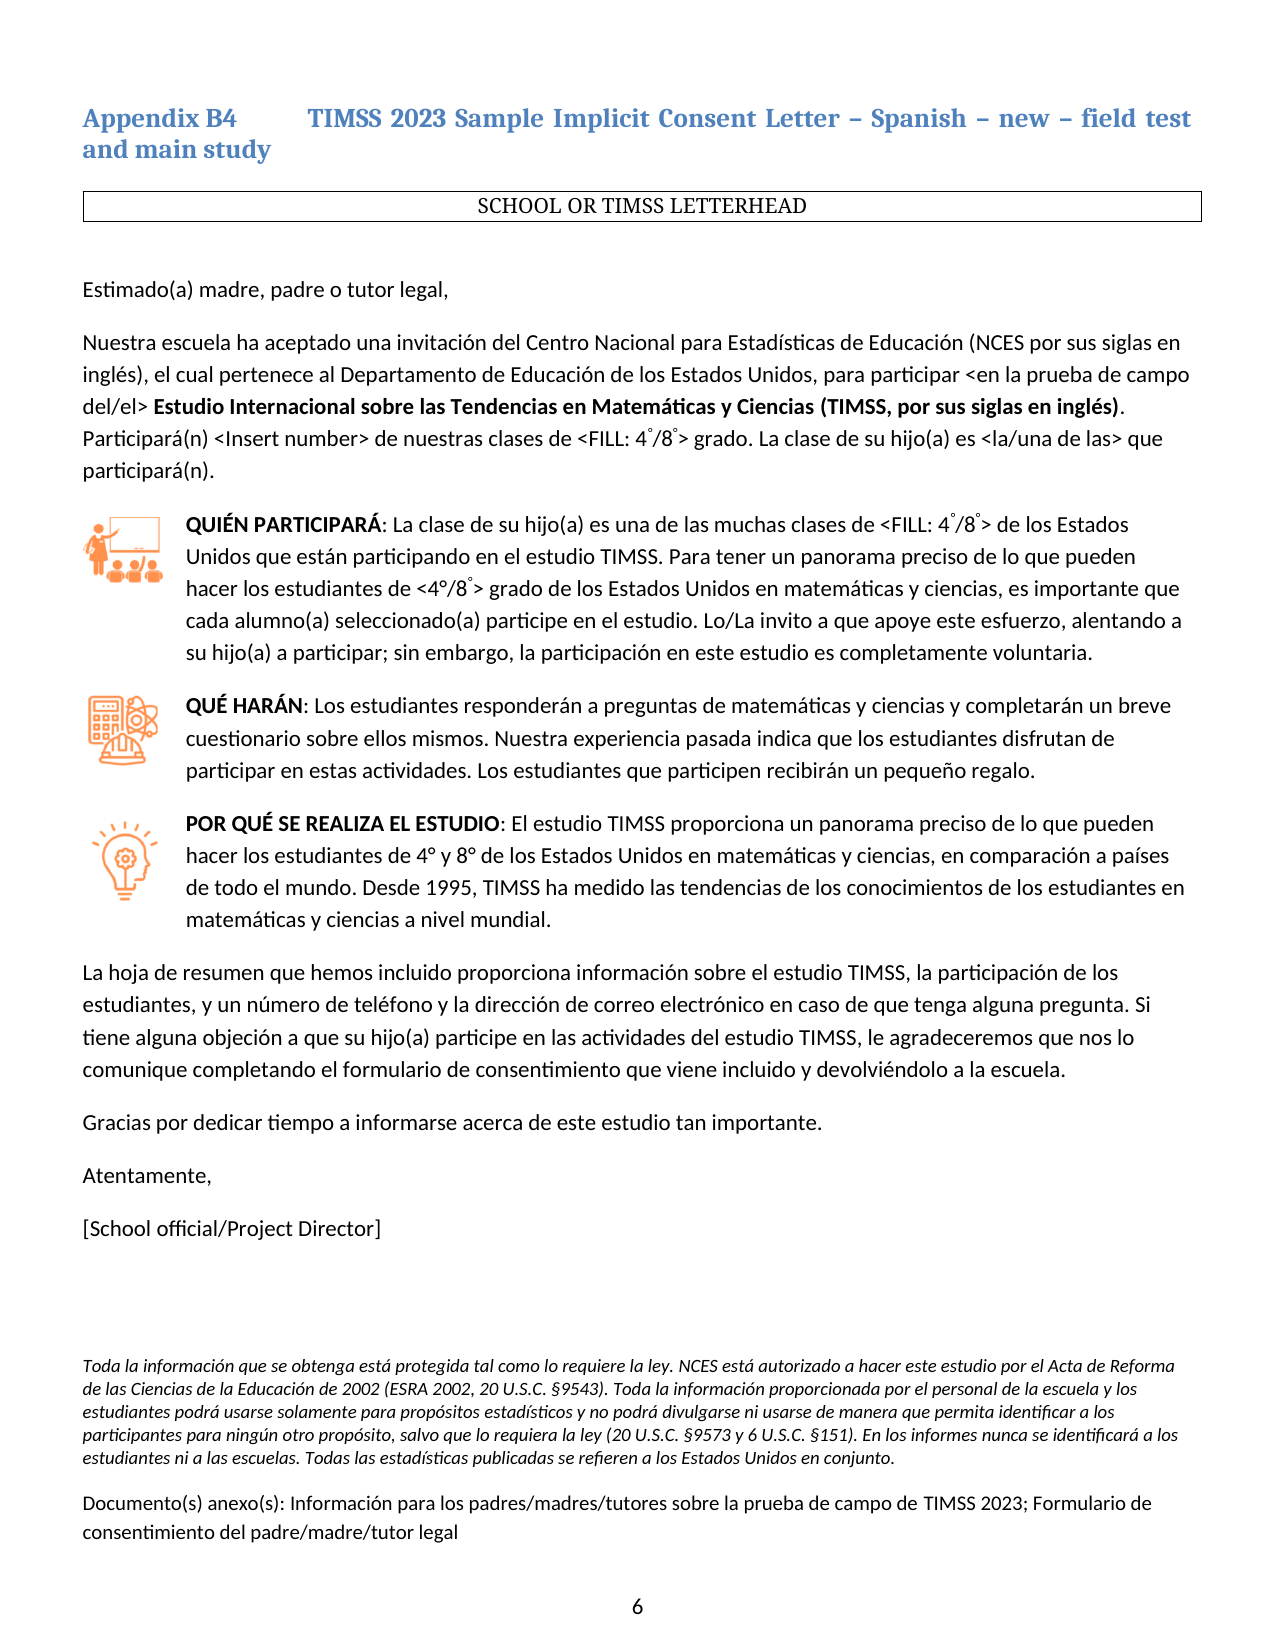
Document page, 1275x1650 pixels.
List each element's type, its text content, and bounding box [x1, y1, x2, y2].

text Nuestra escuela ha aceptado una invitación del Centro Nacional para Estadísticas de Educación (NCES por sus siglas en inglés), el cual pertenece al Departamento de Educación de los Estados Unidos, para participar <en la prueba de campo del/el> Estudio Internacional sobre las Tendencias en Matemáticas y Ciencias (TIMSS, por sus siglas en inglés). Participará(n) <Insert number> de nuestras clases de <FILL: 4°/8°> grado. La clase de su hijo(a) es <la/una de las> que participará(n). [82, 328, 1192, 485]
text SCHOOL OR TIMSS LETTERHEAD [84, 192, 1201, 221]
text Documento(s) anexo(s): Información para los padres/madres/tutores sobre la prueba de campo de TIMSS 2023; Formulario de consentimiento del padre/madre/tutor legal [82, 1490, 1192, 1544]
text La hoja de resumen que hemos incluido proporciona información sobre el estudio TIMSS, la participación de los estudiantes, y un número de teléfono y la dirección de correo electrónico en caso de que tenga alguna pregunta. Si tiene alguna objeción a que su hijo(a) participe en las actividades del estudio TIMSS, le agradeceremos que nos lo comunique completando el formulario de consentimiento que viene incluido y devolviéndolo a la escuela. [82, 958, 1192, 1083]
picture [82, 691, 158, 766]
text QUÉ HARÁN: Los estudiantes responderán a preguntas de matemáticas y ciencias y completarán un breve cuestionario sobre ellos mismos. Nuestra experiencia pasada indica que los estudiantes disfrutan de participar en estas actividades. Los estudiantes que participen recibirán un pequeño regalo. [186, 691, 1192, 784]
subtitle Appendix B4 TIMSS 2023 Sample Implicit Consent Letter – Spanish – new – field test and main study [82, 103, 1192, 166]
picture [85, 819, 158, 904]
text QUIÉN PARTICIPARÁ: La clase de su hijo(a) es una de las muchas clases de <FILL: 4°/8°> de los Estados Unidos que están participando en el estudio TIMSS. Para tener un panorama preciso de lo que pueden hacer los estudiantes de <4°/8°> grado de los Estados Unidos en matemáticas y ciencias, es importante que cada alumno(a) seleccionado(a) participe en el estudio. Lo/La invito a que apoye este esfuerzo, alentando a su hijo(a) a participar; sin embargo, la participación en este estudio es completamente voluntaria. [186, 510, 1192, 666]
text Estimado(a) madre, padre o tutor legal, [82, 275, 1192, 303]
text Toda la información que se obtenga está protegida tal como lo requiere la ley. NCES está autorizado a hacer este estudio por el Acta de Reforma de las Ciencias de la Educación de 2002 (ESRA 2002, 20 U.S.C. §9543). Toda la información proporcionada por el personal de la escuela y los estudiantes podrá usarse solamente para propósitos estadísticos y no podrá divulgarse ni usarse de manera que permita identificar a los participantes para ningún otro propósito, salvo que lo requiera la ley (20 U.S.C. §9573 y 6 U.S.C. §151). En los informes nunca se identificará a los estudiantes ni a las escuelas. Todas las estadísticas publicadas se refieren a los Estados Unidos en conjunto. [82, 1354, 1192, 1469]
text [School official/Project Director] [82, 1214, 1192, 1242]
text Atentamente, [82, 1161, 1192, 1189]
text Gracias por dedicar tiempo a informarse acerca de este estudio tan importante. [82, 1108, 1192, 1136]
text POR QUÉ SE REALIZA EL ESTUDIO: El estudio TIMSS proporciona un panorama preciso de lo que pueden hacer los estudiantes de 4° y 8° de los Estados Unidos en matemáticas y ciencias, en comparación a países de todo el mundo. Desde 1995, TIMSS ha medido las tendencias de los conocimientos de los estudiantes en matemáticas y ciencias a nivel mundial. [186, 809, 1192, 933]
picture [82, 510, 164, 586]
